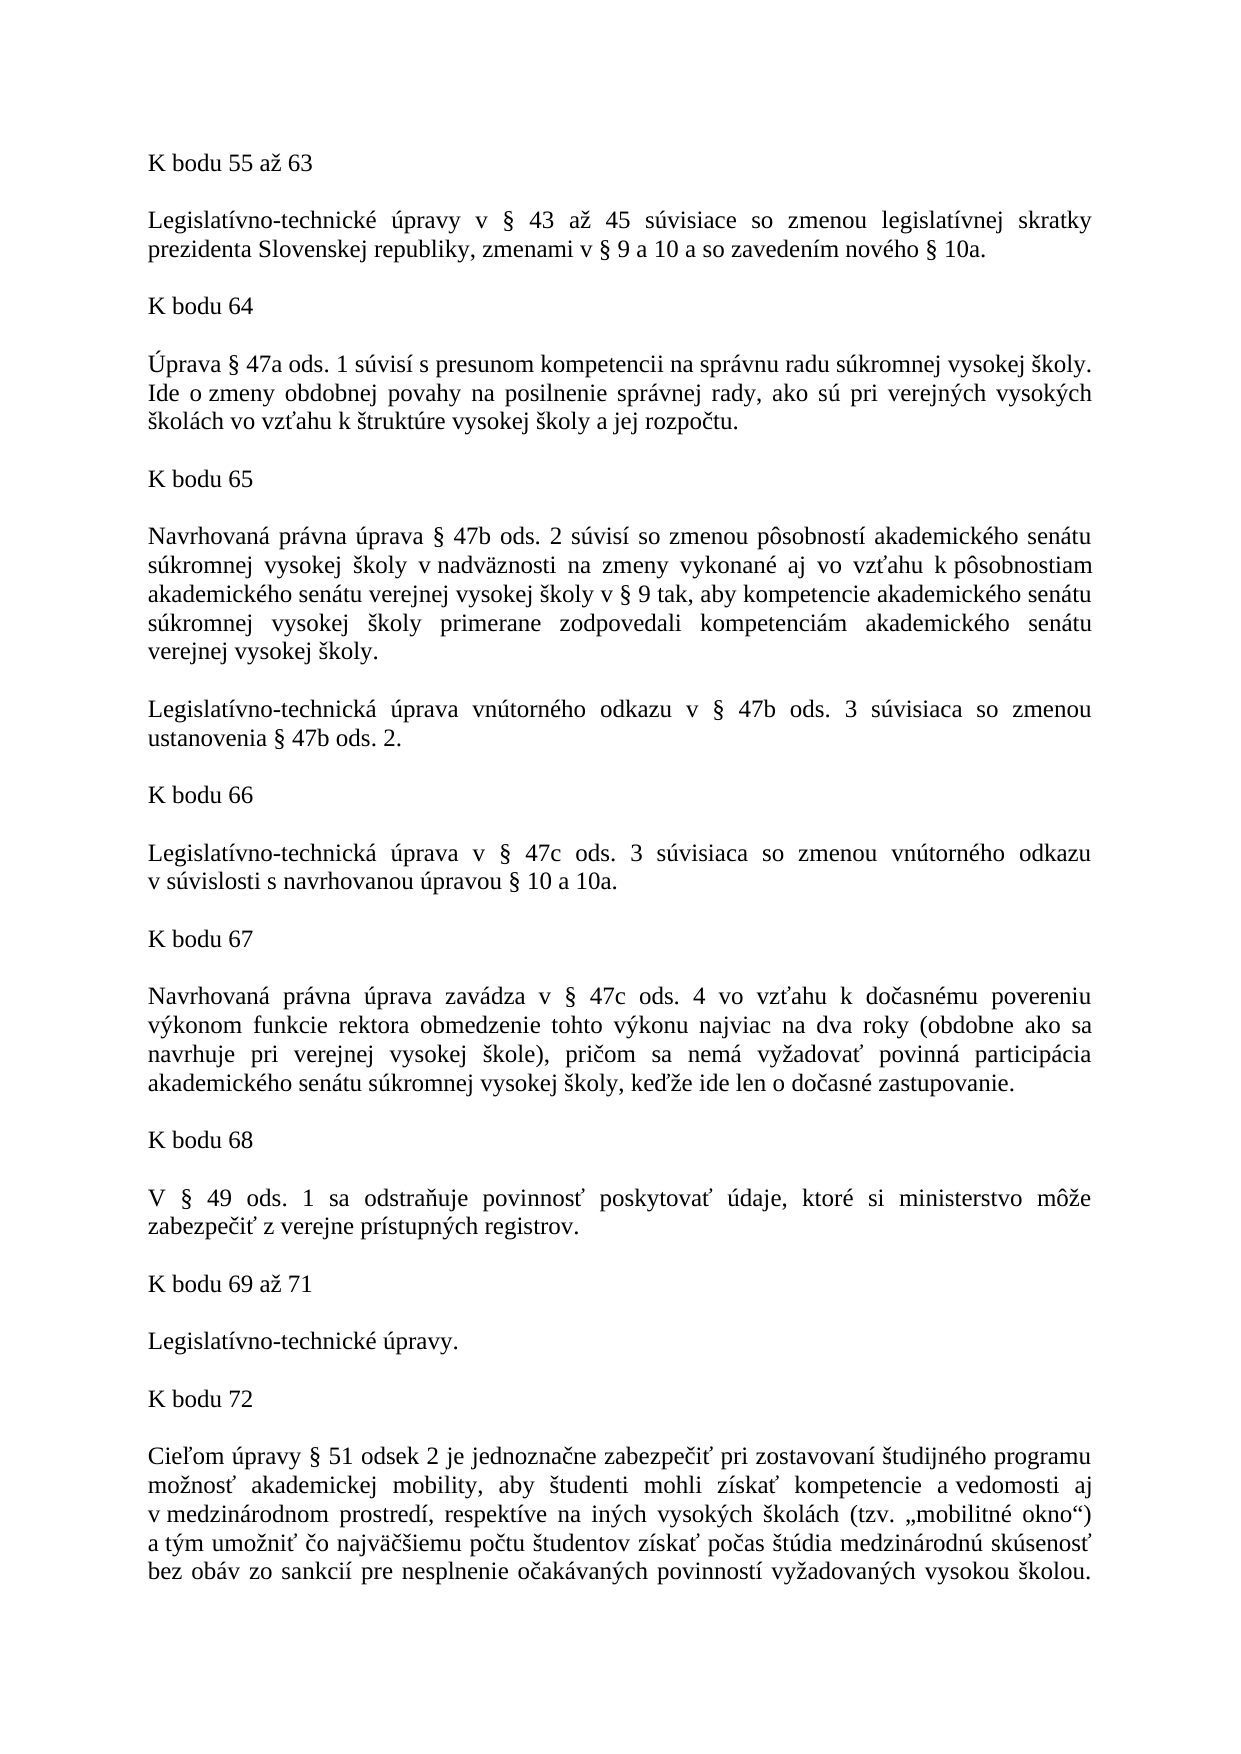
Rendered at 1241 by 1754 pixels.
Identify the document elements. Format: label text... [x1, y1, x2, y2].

text Legislatívno-technická úprava v § 47c ods. 3 súvisiaca so zmenou vnútorného odkazu v súvislosti s navrhovanou úpravou § 10 a 10a. [148, 838, 1093, 895]
text Legislatívno-technická úprava vnútorného odkazu v § 47b ods. 3 súvisiaca so zmenou ustanovenia § 47b ods. 2. [148, 694, 1093, 751]
text K bodu 69 až 71 [148, 1269, 1093, 1298]
text K bodu 65 [148, 464, 1093, 493]
text K bodu 68 [148, 1125, 1093, 1154]
text Legislatívno-technické úpravy. [148, 1326, 1093, 1355]
text K bodu 55 až 63 [148, 148, 1093, 176]
text Navrhovaná právna úprava zavádza v § 47c ods. 4 vo vzťahu k dočasnému povereniu výkonom funkcie rektora obmedzenie tohto výkonu najviac na dva roky (obdobne ako sa navrhuje pri verejnej vysokej škole), pričom sa nemá vyžadovať povinná participácia akademického senátu súkromnej vysokej školy, keďže ide len o dočasné zastupovanie. [148, 981, 1093, 1096]
text K bodu 64 [148, 291, 1093, 320]
text K bodu 72 [148, 1384, 1093, 1413]
text Navrhovaná právna úprava § 47b ods. 2 súvisí so zmenou pôsobností akademického senátu súkromnej vysokej školy v nadväznosti na zmeny vykonané aj vo vzťahu k pôsobnostiam akademického senátu verejnej vysokej školy v § 9 tak, aby kompetencie akademického senátu súkromnej vysokej školy primerane zodpovedali kompetenciám akademického senátu verejnej vysokej školy. [148, 521, 1093, 665]
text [148, 1441, 1093, 1585]
text V § 49 ods. 1 sa odstraňuje povinnosť poskytovať údaje, ktoré si ministerstvo môže zabezpečiť z verejne prístupných registrov. [148, 1183, 1093, 1240]
text K bodu 67 [148, 924, 1093, 953]
text K bodu 66 [148, 780, 1093, 809]
text Úprava § 47a ods. 1 súvisí s presunom kompetencii na správnu radu súkromnej vysokej školy. Ide o zmeny obdobnej povahy na posilnenie správnej rady, ako sú pri verejných vysokých školách vo vzťahu k štruktúre vysokej školy a jej rozpočtu. [148, 349, 1093, 435]
text Legislatívno-technické úpravy v § 43 až 45 súvisiace so zmenou legislatívnej skratky prezidenta Slovenskej republiky, zmenami v § 9 a 10 a so zavedením nového § 10a. [148, 205, 1093, 263]
